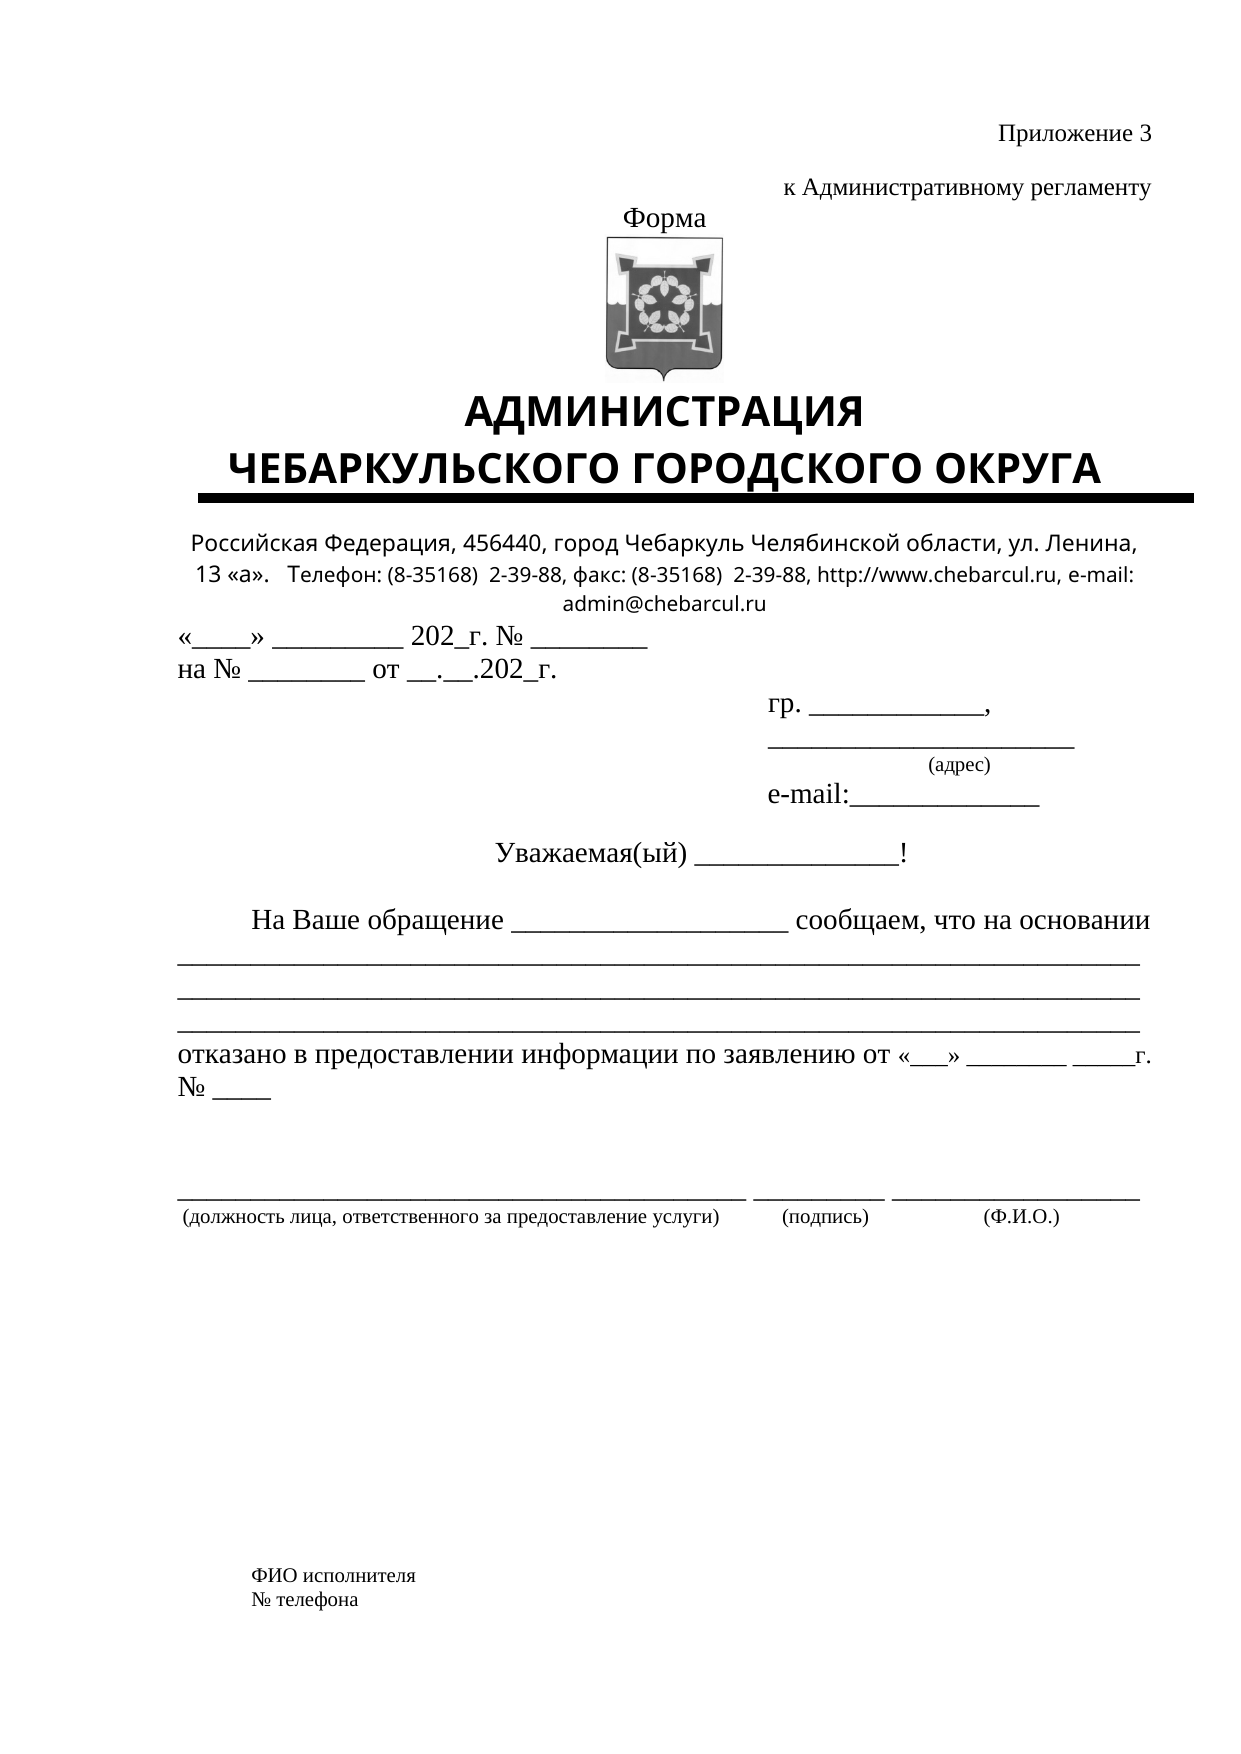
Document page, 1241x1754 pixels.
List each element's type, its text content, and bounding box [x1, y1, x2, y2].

text e-mail:_____________ [767, 776, 1152, 810]
text На Ваше обращение ___________________ сообщаем, что на основании [177, 902, 1152, 935]
subtitle ЧЕБАРКУЛЬСКОГО ГОРОДСКОГО ОКРУГА [177, 439, 1152, 496]
text № телефона [177, 1587, 1152, 1611]
text «____» _________ 202_г. № ________ [177, 618, 709, 651]
text _____________________ [768, 718, 1152, 752]
text ФИО исполнителя [177, 1563, 1152, 1587]
text на № ________ от __.__.202_г. [177, 651, 1152, 685]
subtitle АДМИНИСТРАЦИЯ [177, 382, 1152, 439]
text Российская Федерация, 456440, город Чебаркуль Челябинской области, ул. Ленина, 13 «а». Телефон: (8-35168) 2-39-88, факс: (8-35168) 2-39-88, http://www.chebarcul.ru, e-mail: admin@chebarcul.ru [177, 527, 1152, 618]
text (должность лица, ответственного за предоставление услуги) (подпись) (Ф.И.О.) [177, 1204, 1152, 1228]
text __________________________________________________________________ [177, 935, 1152, 969]
text Приложение 3 [177, 118, 1152, 147]
text __________________________________________________________________ [177, 969, 1152, 1002]
text Форма [177, 201, 1152, 234]
text гр. ____________, [768, 685, 1152, 718]
text отказано в предоставлении информации по заявлению от «___» ________ _____г. № ____ [177, 1036, 1152, 1103]
text __________________________________________________________________ [177, 1002, 1152, 1036]
text (адрес) [767, 752, 1152, 776]
text к Административному регламенту [177, 172, 1152, 201]
text _______________________________________ _________ _________________ [177, 1170, 1152, 1204]
text Уважаемая(ый) ______________! [177, 835, 1152, 868]
